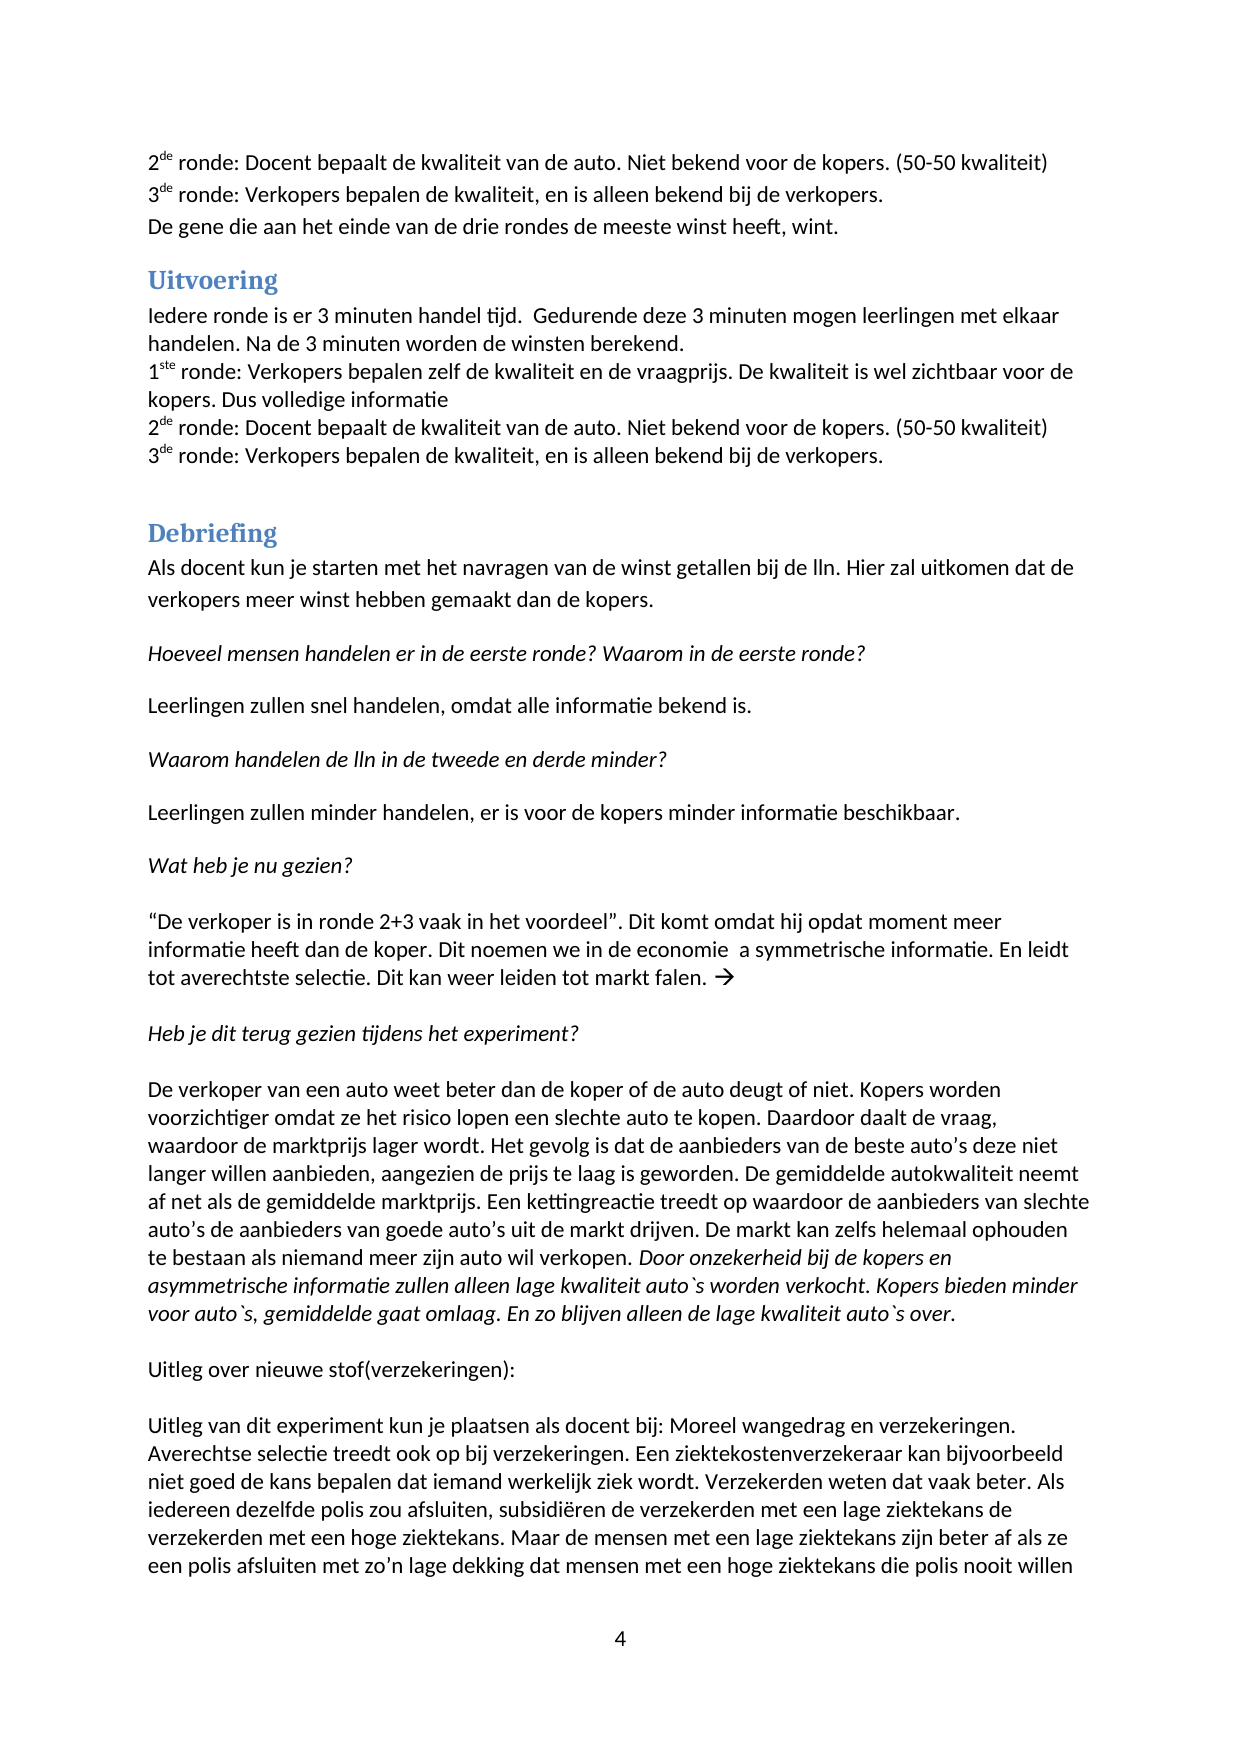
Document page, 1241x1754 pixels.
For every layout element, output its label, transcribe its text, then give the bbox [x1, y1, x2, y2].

text 1ste ronde: Verkopers bepalen zelf de kwaliteit en de vraagprijs. De kwaliteit is wel zichtbaar voor de kopers. Dus volledige informatie [148, 357, 1093, 413]
text 2de ronde: Docent bepaalt de kwaliteit van de auto. Niet bekend voor de kopers. (50-50 kwaliteit) [148, 148, 1093, 176]
text Waarom handelen de lln in de tweede en derde minder? [148, 745, 1093, 773]
text 2de ronde: Docent bepaalt de kwaliteit van de auto. Niet bekend voor de kopers. (50-50 kwaliteit) [148, 413, 1093, 441]
text De verkoper van een auto weet beter dan de koper of de auto deugt of niet. Kopers worden voorzichtiger omdat ze het risico lopen een slechte auto te kopen. Daardoor daalt de vraag, waardoor de marktprijs lager wordt. Het gevolg is dat de aanbieders van de beste auto’s deze niet langer willen aanbieden, aangezien de prijs te laag is geworden. De gemiddelde autokwaliteit neemt af net als de gemiddelde marktprijs. Een kettingreactie treedt op waardoor de aanbieders van slechte auto’s de aanbieders van goede auto’s uit de markt drijven. De markt kan zelfs helemaal ophouden te bestaan als niemand meer zijn auto wil verkopen. Door onzekerheid bij de kopers en asymmetrische informatie zullen alleen lage kwaliteit auto`s worden verkocht. Kopers bieden minder voor auto`s, gemiddelde gaat omlaag. En zo blijven alleen de lage kwaliteit auto`s over. [148, 1075, 1093, 1327]
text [148, 1439, 1093, 1579]
text Als docent kun je starten met het navragen van de winst getallen bij de lln. Hier zal uitkomen dat de verkopers meer winst hebben gemaakt dan de kopers. [148, 553, 1093, 614]
subtitle Uitvoering [148, 265, 1093, 296]
subtitle Debriefing [148, 518, 1093, 549]
text Uitleg over nieuwe stof(verzekeringen): [148, 1355, 1093, 1383]
text Wat heb je nu gezien? [148, 851, 1093, 879]
text Hoeveel mensen handelen er in de eerste ronde? Waarom in de eerste ronde? [148, 639, 1093, 667]
text Heb je dit terug gezien tijdens het experiment? [148, 1019, 1093, 1047]
text 3de ronde: Verkopers bepalen de kwaliteit, en is alleen bekend bij de verkopers. [148, 180, 1093, 208]
text 3de ronde: Verkopers bepalen de kwaliteit, en is alleen bekend bij de verkopers. [148, 441, 1093, 469]
text Leerlingen zullen minder handelen, er is voor de kopers minder informatie beschikbaar. [148, 798, 1093, 826]
text Uitleg van dit experiment kun je plaatsen als docent bij: Moreel wangedrag en verzekeringen. [148, 1411, 1093, 1439]
text Iedere ronde is er 3 minuten handel tijd. Gedurende deze 3 minuten mogen leerlingen met elkaar handelen. Na de 3 minuten worden de winsten berekend. [148, 301, 1093, 357]
text De gene die aan het einde van de drie rondes de meeste winst heeft, wint. [148, 212, 1093, 240]
text “De verkoper is in ronde 2+3 vaak in het voordeel”. Dit komt omdat hij opdat moment meer informatie heeft dan de koper. Dit noemen we in de economie a symmetrische informatie. En leidt tot averechtste selectie. Dit kan weer leiden tot markt falen. [148, 907, 1093, 991]
text Leerlingen zullen snel handelen, omdat alle informatie bekend is. [148, 692, 1093, 720]
